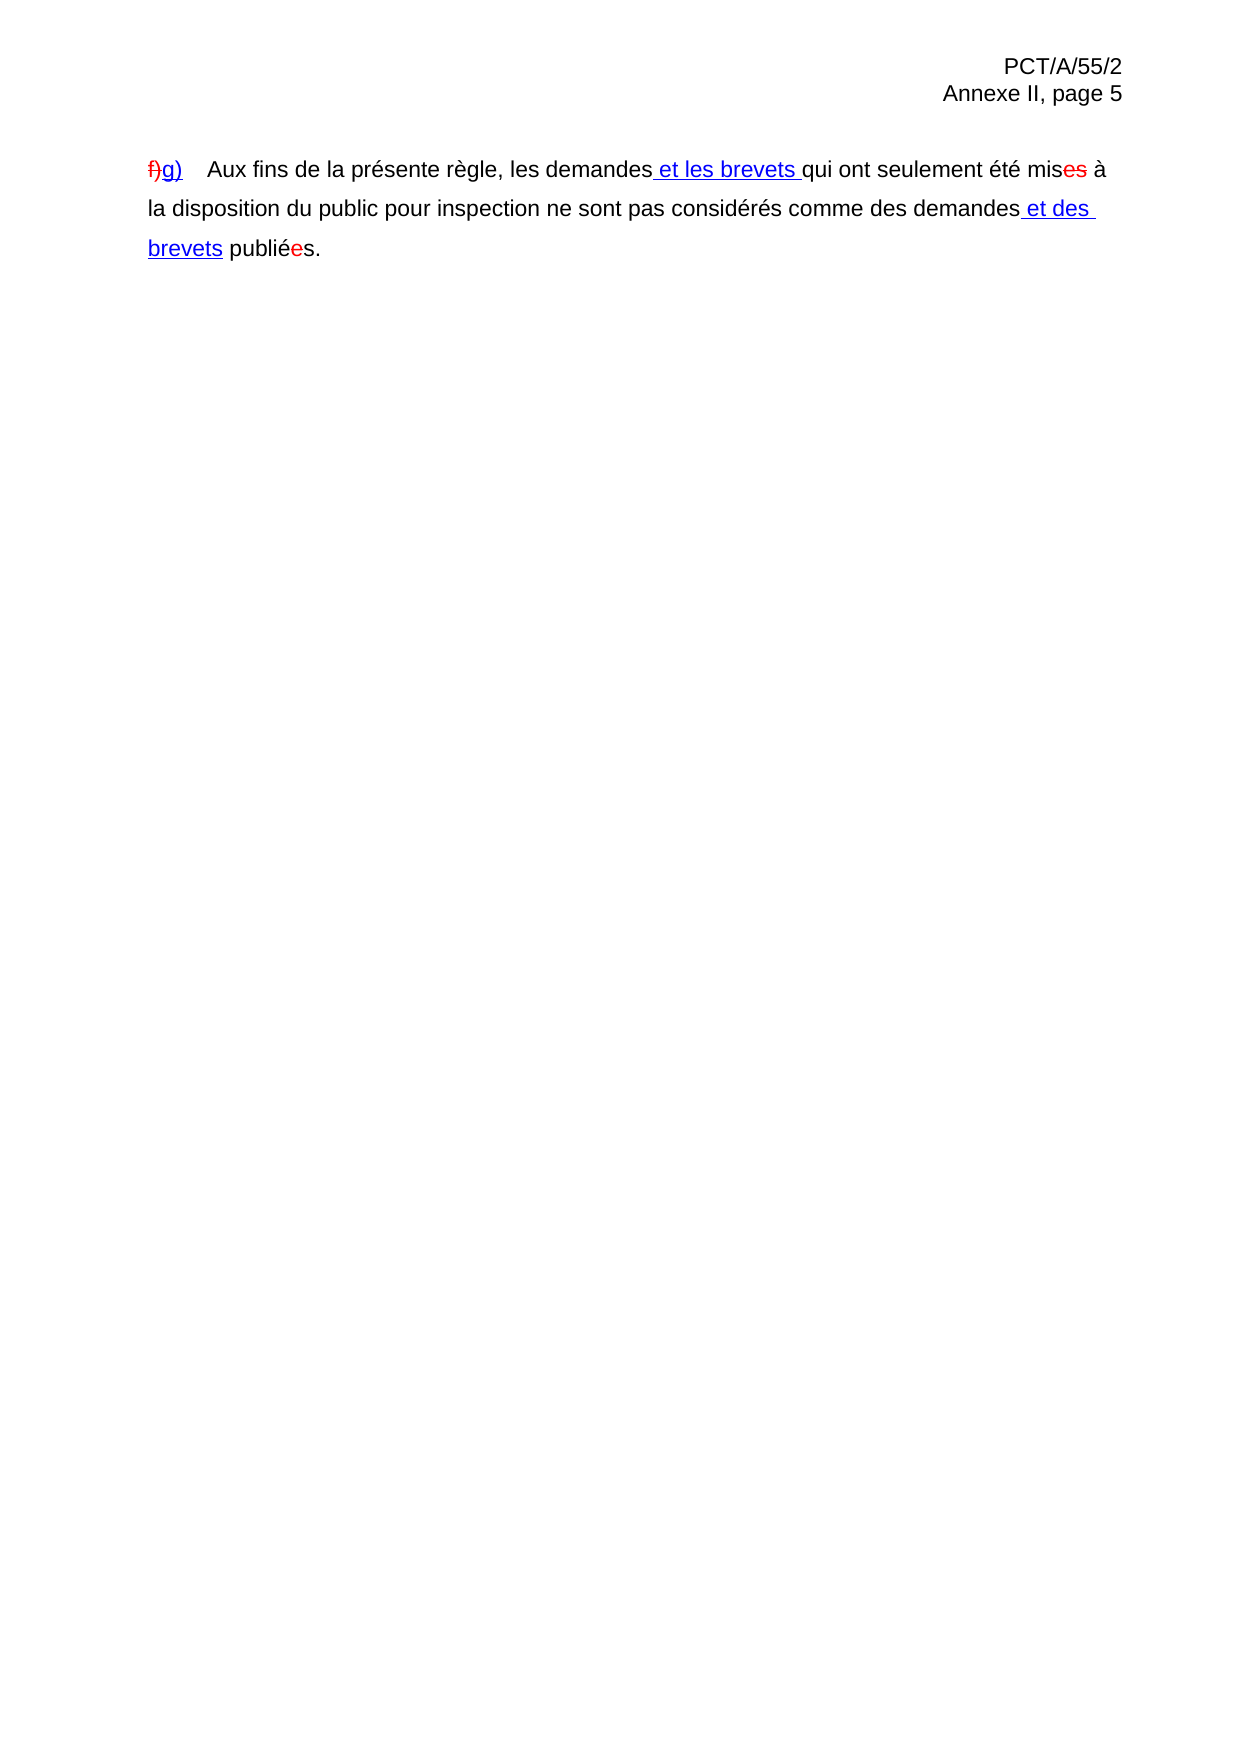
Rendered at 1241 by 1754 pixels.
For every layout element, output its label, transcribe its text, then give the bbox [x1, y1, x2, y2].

text f)g) Aux fins de la présente règle, les demandes et les brevets qui ont seulement été mises à la disposition du public pour inspection ne sont pas considérés comme des demandes et des brevets publiées. [148, 156, 1122, 261]
